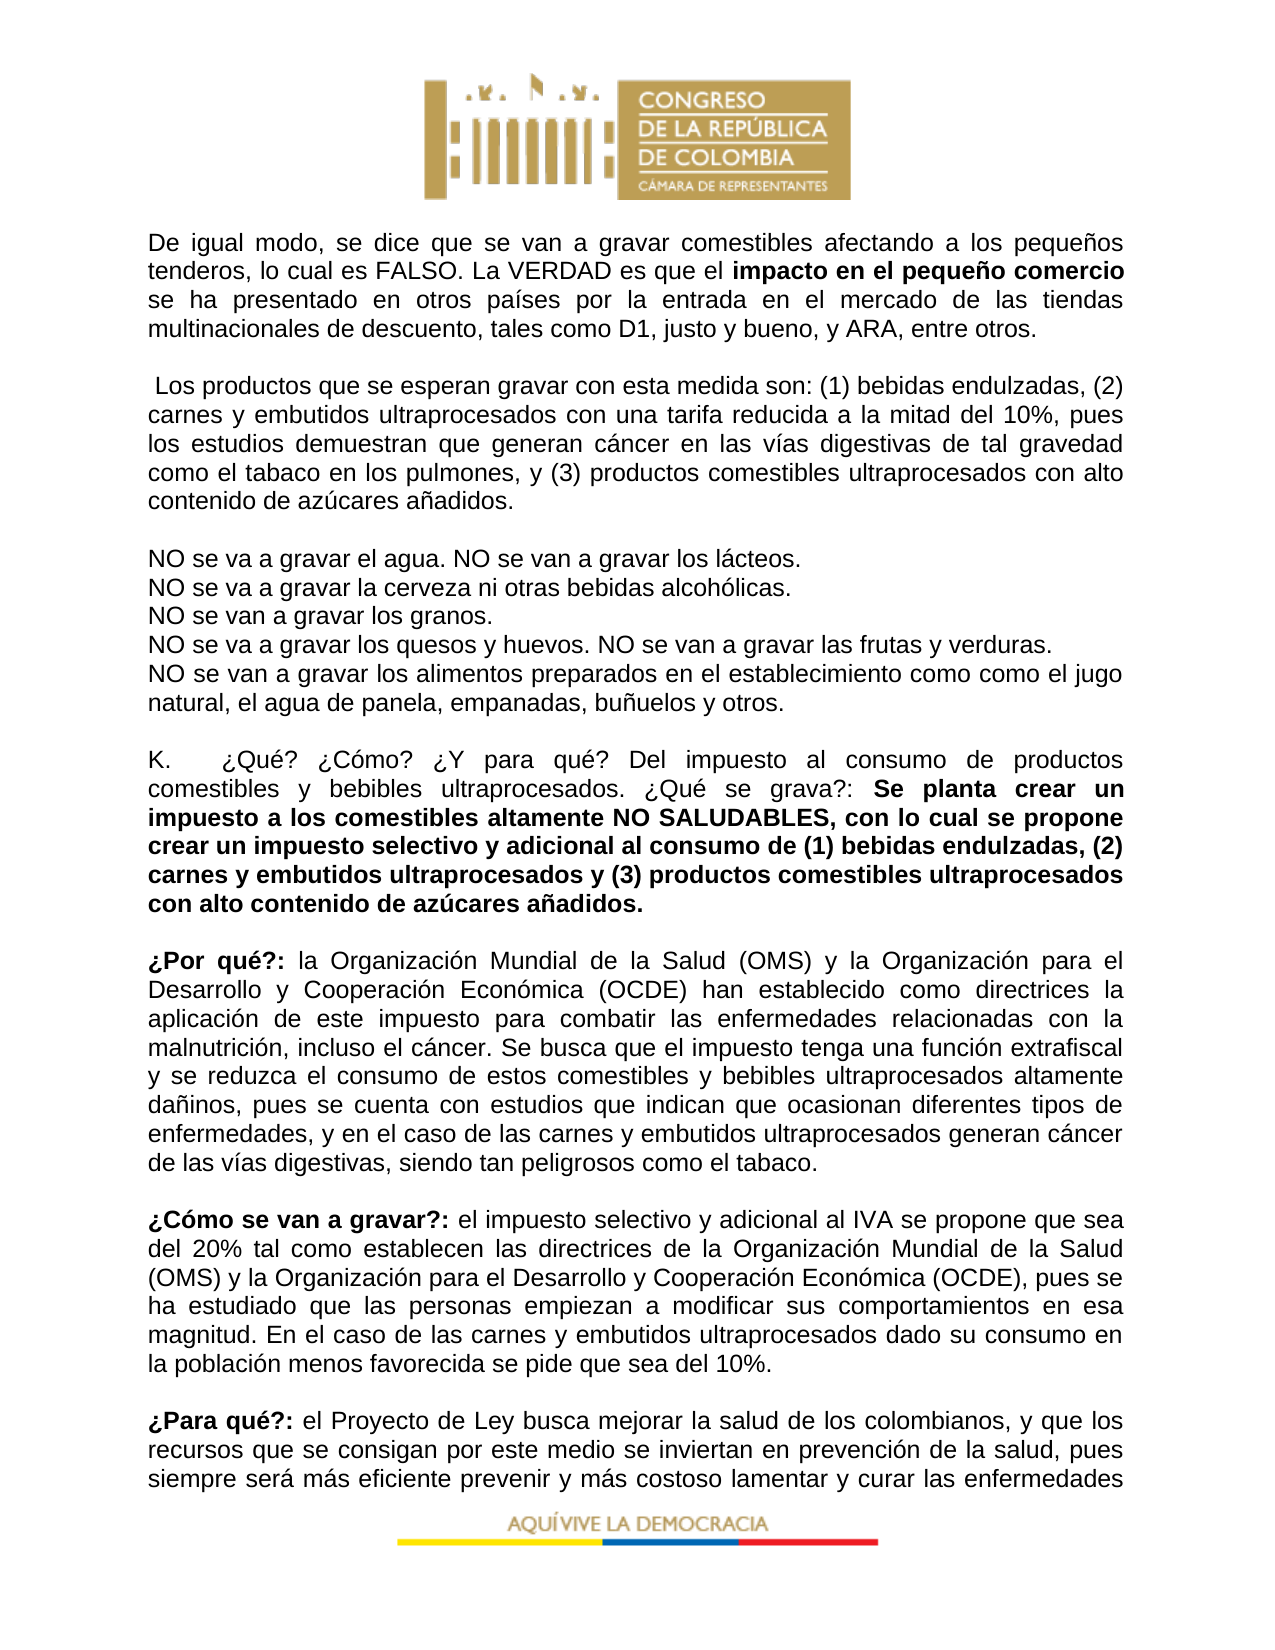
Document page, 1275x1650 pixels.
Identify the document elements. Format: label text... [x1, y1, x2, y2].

text NO se va a gravar la cerveza ni otras bebidas alcohólicas. [148, 573, 1125, 601]
text NO se va a gravar los quesos y huevos. NO se van a gravar las frutas y verduras. [148, 630, 1125, 659]
text Los productos que se esperan gravar con esta medida son: (1) bebidas endulzadas, (2) carnes y embutidos ultraprocesados con una tarifa reducida a la mitad del 10%, pues los estudios demuestran que generan cáncer en las vías digestivas de tal gravedad como el tabaco en los pulmones, y (3) productos comestibles ultraprocesados con alto contenido de azúcares añadidos. [148, 371, 1125, 515]
text NO se van a gravar los alimentos preparados en el establecimiento como como el jugo natural, el agua de panela, empanadas, buñuelos y otros. [148, 659, 1125, 716]
text De igual modo, se dice que se van a gravar comestibles afectando a los pequeños tenderos, lo cual es FALSO. La VERDAD es que el impacto en el pequeño comercio se ha presentado en otros países por la entrada en el mercado de las tiendas multinacionales de descuento, tales como D1, justo y bueno, y ARA, entre otros. [148, 228, 1125, 343]
text ¿Cómo se van a gravar?: el impuesto selectivo y adicional al IVA se propone que sea del 20% tal como establecen las directrices de la Organización Mundial de la Salud (OMS) y la Organización para el Desarrollo y Cooperación Económica (OCDE), pues se ha estudiado que las personas empiezan a modificar sus comportamientos en esa magnitud. En el caso de las carnes y embutidos ultraprocesados dado su consumo en la población menos favorecida se pide que sea del 10%. [148, 1205, 1125, 1378]
text ¿Por qué?: la Organización Mundial de la Salud (OMS) y la Organización para el Desarrollo y Cooperación Económica (OCDE) han establecido como directrices la aplicación de este impuesto para combatir las enfermedades relacionadas con la malnutrición, incluso el cáncer. Se busca que el impuesto tenga una función extrafiscal y se reduzca el consumo de estos comestibles y bebibles ultraprocesados altamente dañinos, pues se cuenta con estudios que indican que ocasionan diferentes tipos de enfermedades, y en el caso de las carnes y embutidos ultraprocesados generan cáncer de las vías digestivas, siendo tan peligrosos como el tabaco. [148, 946, 1125, 1176]
subtitle K. ¿Qué? ¿Cómo? ¿Y para qué? Del impuesto al consumo de productos comestibles y bebibles ultraprocesados. ¿Qué se grava?: Se planta crear un impuesto a los comestibles altamente NO SALUDABLES, con lo cual se propone crear un impuesto selectivo y adicional al consumo de (1) bebidas endulzadas, (2) carnes y embutidos ultraprocesados y (3) productos comestibles ultraprocesados con alto contenido de azúcares añadidos. [148, 745, 1125, 918]
text NO se va a gravar el agua. NO se van a gravar los lácteos. [148, 544, 1125, 573]
text NO se van a gravar los granos. [148, 601, 1125, 630]
picture [382, 1504, 893, 1549]
picture [424, 73, 851, 200]
